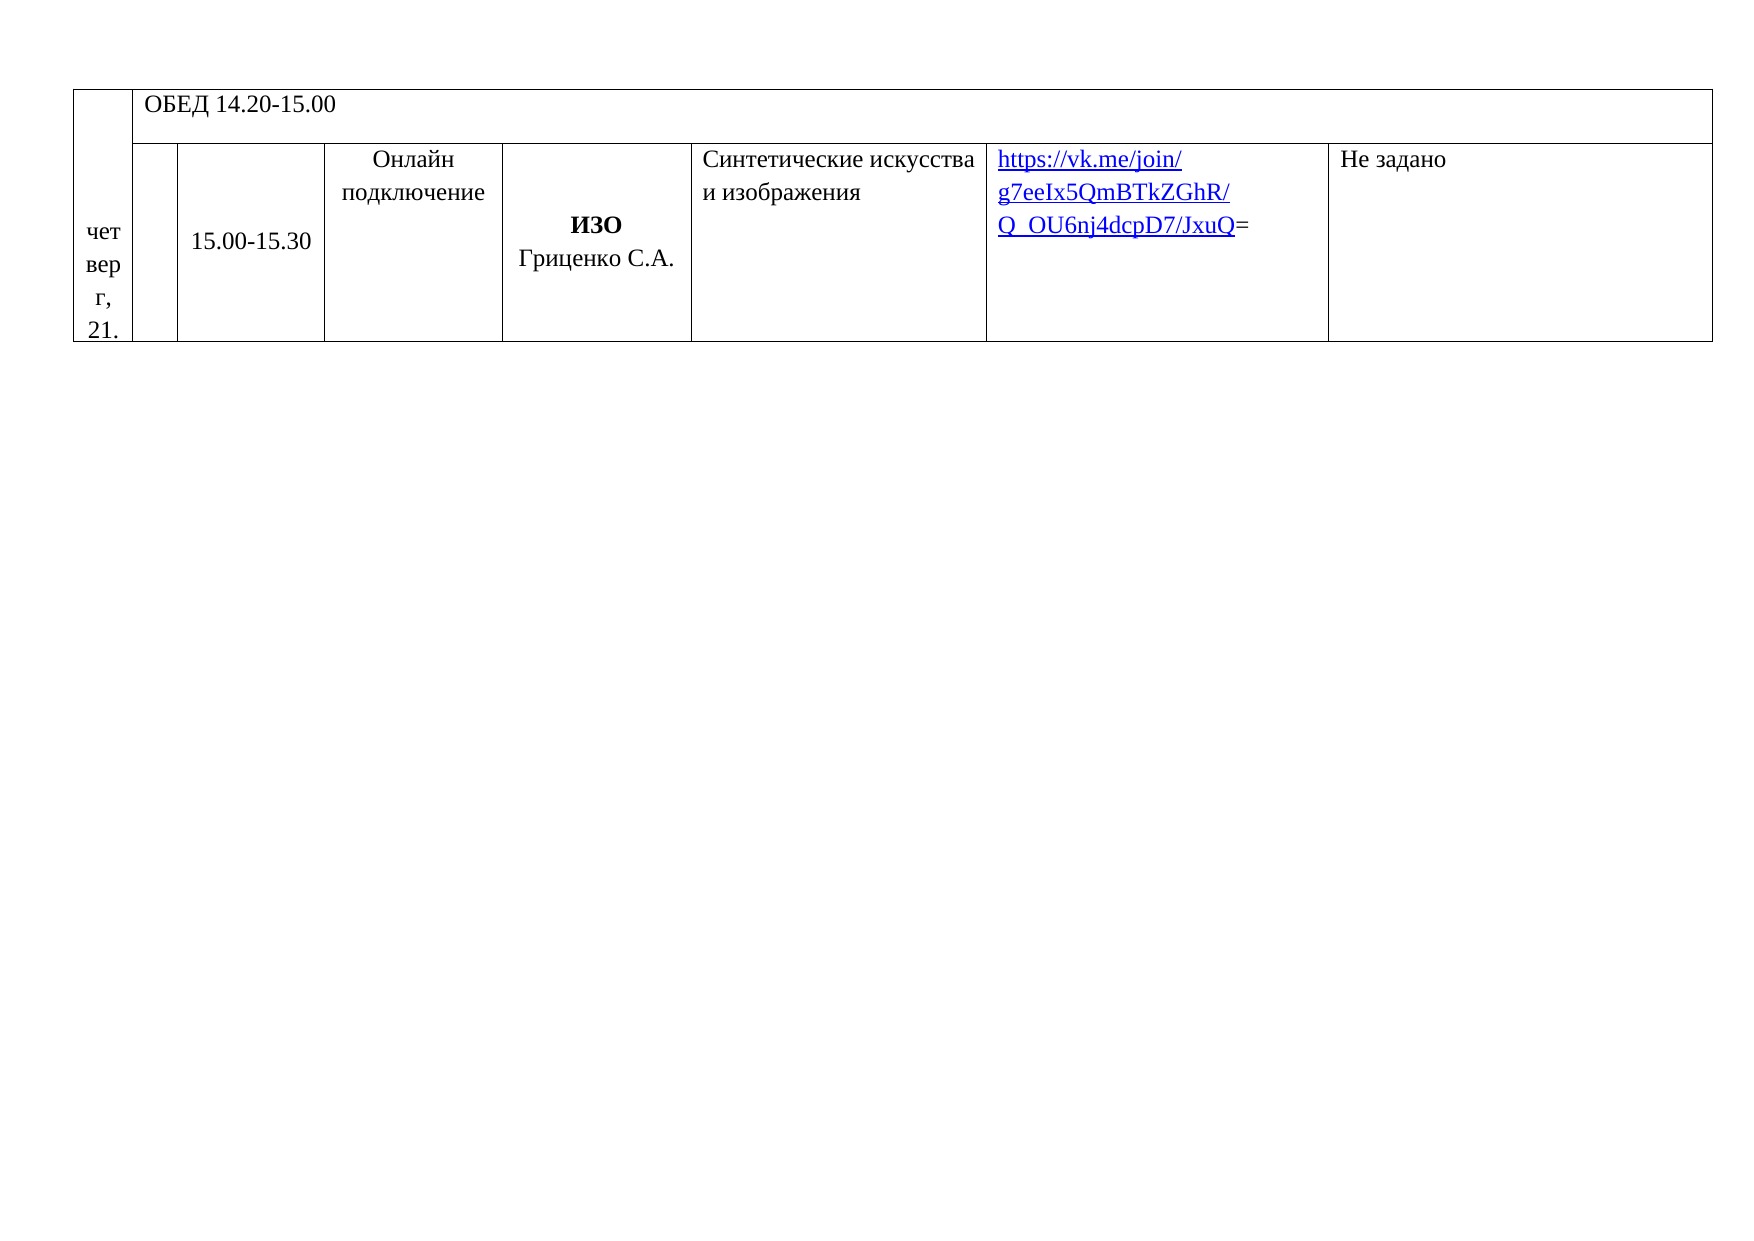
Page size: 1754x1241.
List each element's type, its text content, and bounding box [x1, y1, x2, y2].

table_cell Онлайн подключение [325, 144, 502, 341]
table_cell https://vk.me/join/g7eeIx5QmBTkZGhR/Q_OU6nj4dcpD7/JxuQ= [987, 144, 1328, 341]
table_cell Синтетические искусства и изображения [692, 144, 986, 341]
table_cell ОБЕД 14.20-15.00 [133, 90, 1712, 143]
table_cell [133, 144, 177, 341]
table_cell ИЗО Гриценко С.А. [503, 144, 691, 341]
table_cell 15.00-15.30 [178, 144, 324, 341]
table_cell Не задано [1329, 144, 1712, 341]
